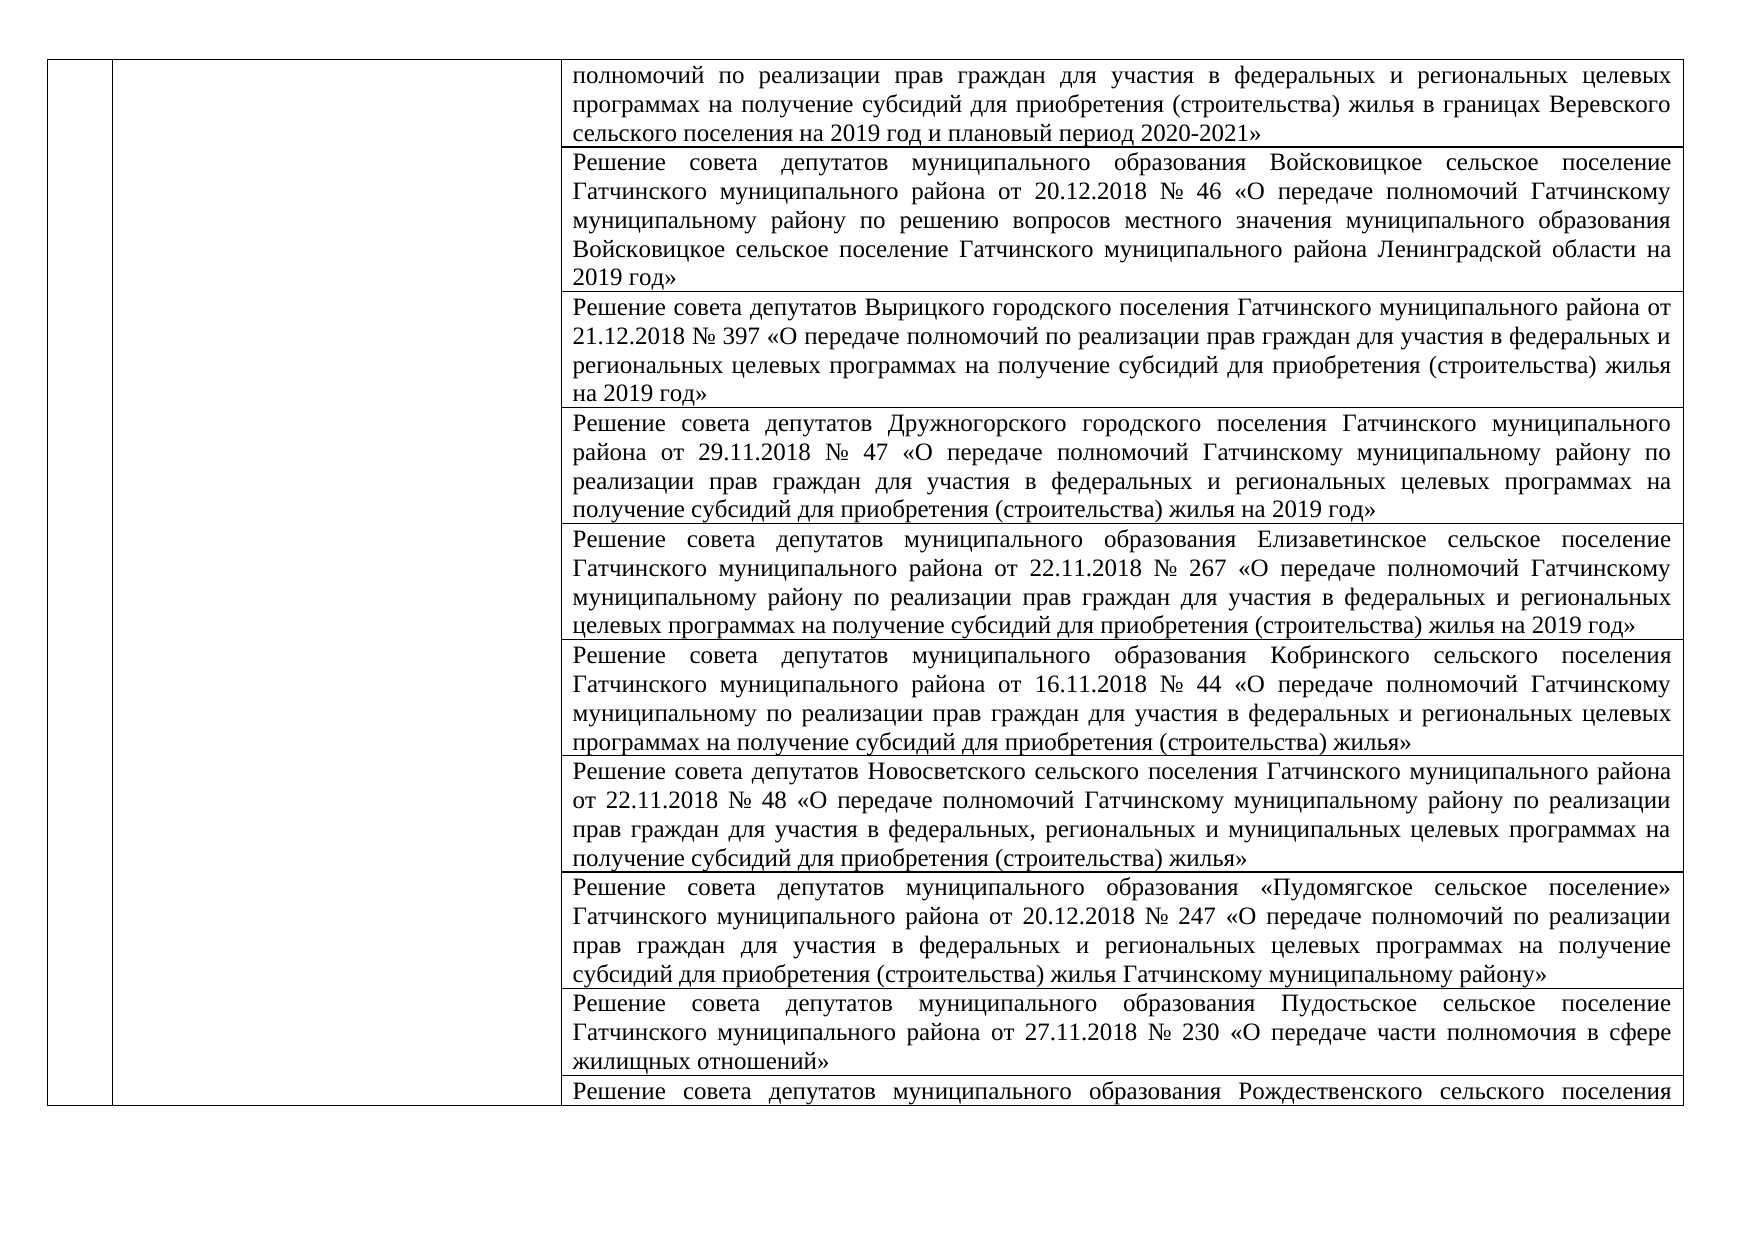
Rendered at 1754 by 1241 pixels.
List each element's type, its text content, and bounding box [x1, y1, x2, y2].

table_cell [562, 1076, 1683, 1104]
table_cell Решение совета депутатов муниципального образования Войсковицкое сельское поселение Гатчинского муниципального района от 20.12.2018 № 46 «О передаче полномочий Гатчинскому муниципальному району по решению вопросов местного значения муниципального образования Войсковицкое сельское поселение Гатчинского муниципального района Ленинградской области на 2019 год» [562, 148, 1683, 291]
table_cell Решение совета депутатов Дружногорского городского поселения Гатчинского муниципального района от 29.11.2018 № 47 «О передаче полномочий Гатчинскому муниципальному району по реализации прав граждан для участия в федеральных и региональных целевых программах на получение субсидий для приобретения (строительства) жилья на 2019 год» [562, 408, 1683, 523]
table_cell Решение совета депутатов муниципального образования Кобринского сельского поселения Гатчинского муниципального района от 16.11.2018 № 44 «О передаче полномочий Гатчинскому муниципальному по реализации прав граждан для участия в федеральных и региональных целевых программах на получение субсидий для приобретения (строительства) жилья» [562, 640, 1683, 755]
table_cell Решение совета депутатов Вырицкого городского поселения Гатчинского муниципального района от 21.12.2018 № 397 «О передаче полномочий по реализации прав граждан для участия в федеральных и региональных целевых программах на получение субсидий для приобретения (строительства) жилья на 2019 год» [562, 292, 1683, 407]
table_cell Решение совета депутатов Новосветского сельского поселения Гатчинского муниципального района от 22.11.2018 № 48 «О передаче полномочий Гатчинскому муниципальному району по реализации прав граждан для участия в федеральных, региональных и муниципальных целевых программах на получение субсидий для приобретения (строительства) жилья» [562, 756, 1683, 871]
table_cell Решение совета депутатов муниципального образования Елизаветинское сельское поселение Гатчинского муниципального района от 22.11.2018 № 267 «О передаче полномочий Гатчинскому муниципальному району по реализации прав граждан для участия в федеральных и региональных целевых программах на получение субсидий для приобретения (строительства) жилья на 2019 год» [562, 524, 1683, 639]
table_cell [562, 60, 1683, 146]
table_cell Решение совета депутатов муниципального образования Пудостьское сельское поселение Гатчинского муниципального района от 27.11.2018 № 230 «О передаче части полномочия в сфере жилищных отношений» [562, 989, 1683, 1075]
table_cell Решение совета депутатов муниципального образования «Пудомягское сельское поселение» Гатчинского муниципального района от 20.12.2018 № 247 «О передаче полномочий по реализации прав граждан для участия в федеральных и региональных целевых программах на получение субсидий для приобретения (строительства) жилья Гатчинскому муниципальному району» [562, 873, 1683, 987]
